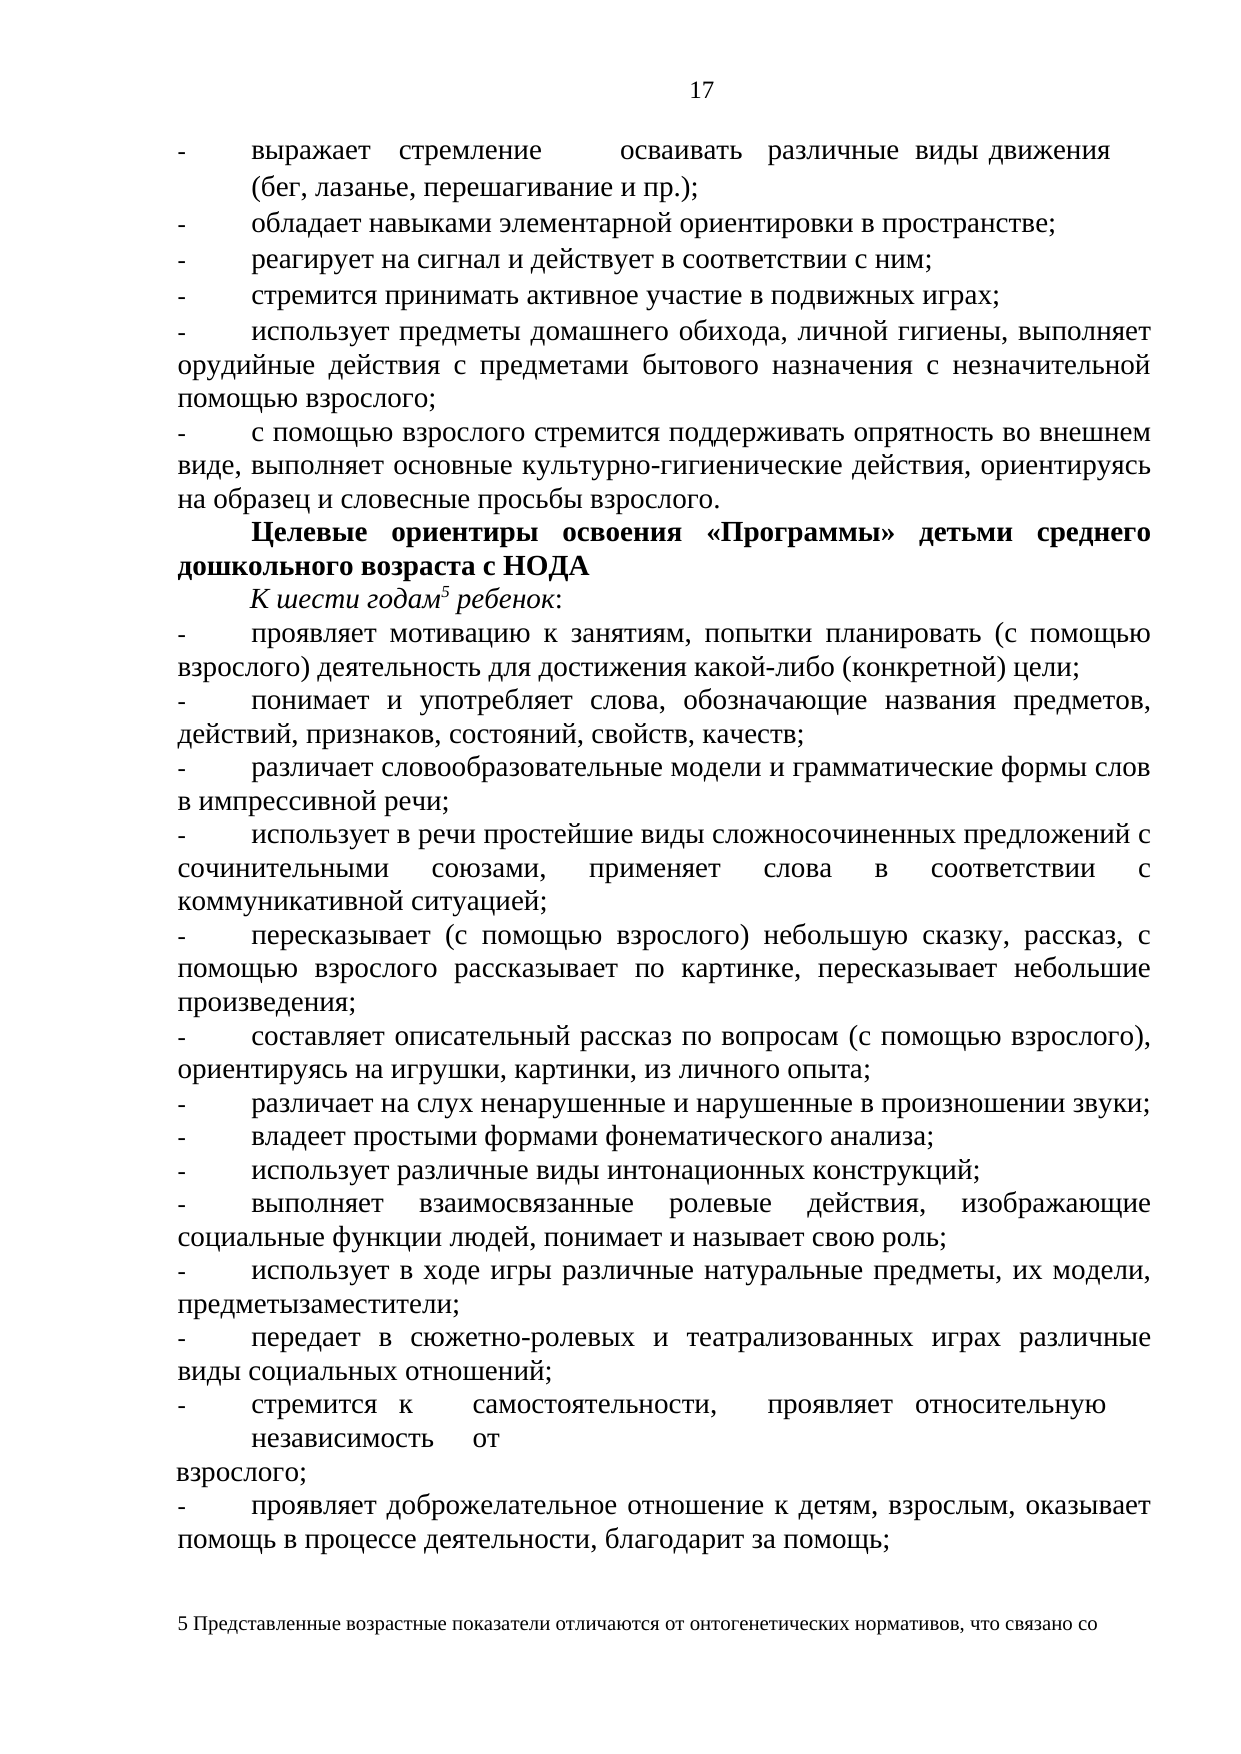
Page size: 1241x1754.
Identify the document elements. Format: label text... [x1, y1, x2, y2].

text взрослого; [176, 1454, 1152, 1487]
list выполняет взаимосвязанные ролевые действия, изображающие социальные функции людей, понимает и называет свою роль; [177, 1185, 1152, 1252]
list использует предметы домашнего обихода, личной гигиены, выполняет орудийные действия с предметами бытового назначения с незначительной помощью взрослого; [177, 313, 1152, 414]
list обладает навыками элементарной ориентировки в пространстве; [177, 205, 1152, 238]
list различает на слух ненарушенные и нарушенные в произношении звуки; [177, 1085, 1152, 1118]
list реагирует на сигнал и действует в соответствии с ним; [177, 241, 1152, 274]
list составляет описательный рассказ по вопросам (с помощью взрослого), ориентируясь на игрушки, картинки, из личного опыта; [177, 1018, 1152, 1085]
list проявляет мотивацию к занятиям, попытки планировать (с помощью взрослого) деятельность для достижения какой-либо (конкретной) цели; [177, 615, 1152, 682]
list использует различные виды интонационных конструкций; [177, 1152, 1152, 1185]
list проявляет доброжелательное отношение к детям, взрослым, оказывает помощь в процессе деятельности, благодарит за помощь; [177, 1487, 1152, 1554]
list с помощью взрослого стремится поддерживать опрятность во внешнем виде, выполняет основные культурно-гигиенические действия, ориентируясь на образец и словесные просьбы взрослого. [177, 414, 1152, 514]
list стремится к самостоятельности, проявляет относительную независимость от [177, 1387, 1152, 1454]
list владеет простыми формами фонематического анализа; [177, 1118, 1152, 1152]
list использует в ходе игры различные натуральные предметы, их модели, предметызаместители; [177, 1252, 1152, 1319]
list различает словообразовательные модели и грамматические формы слов в импрессивной речи; [177, 749, 1152, 816]
list пересказывает (с помощью взрослого) небольшую сказку, рассказ, с помощью взрослого рассказывает по картинке, пересказывает небольшие произведения; [177, 917, 1152, 1018]
text Целевые ориентиры освоения «Программы» детьми среднего дошкольного возраста с НОДА [177, 514, 1152, 582]
list стремится принимать активное участие в подвижных играх; [177, 277, 1152, 311]
text К шести годам ребенок: [249, 582, 1152, 615]
list передает в сюжетно-ролевых и театрализованных играх различные виды социальных отношений; [177, 1319, 1152, 1387]
list понимает и употребляет слова, обозначающие названия предметов, действий, признаков, состояний, свойств, качеств; [177, 682, 1152, 749]
list выражает стремление осваивать различные виды движения (бег, лазанье, перешагивание и пр.); [177, 132, 1152, 202]
list использует в речи простейшие виды сложносочиненных предложений с сочинительными союзами, применяет слова в соответствии с коммуникативной ситуацией; [177, 816, 1152, 917]
